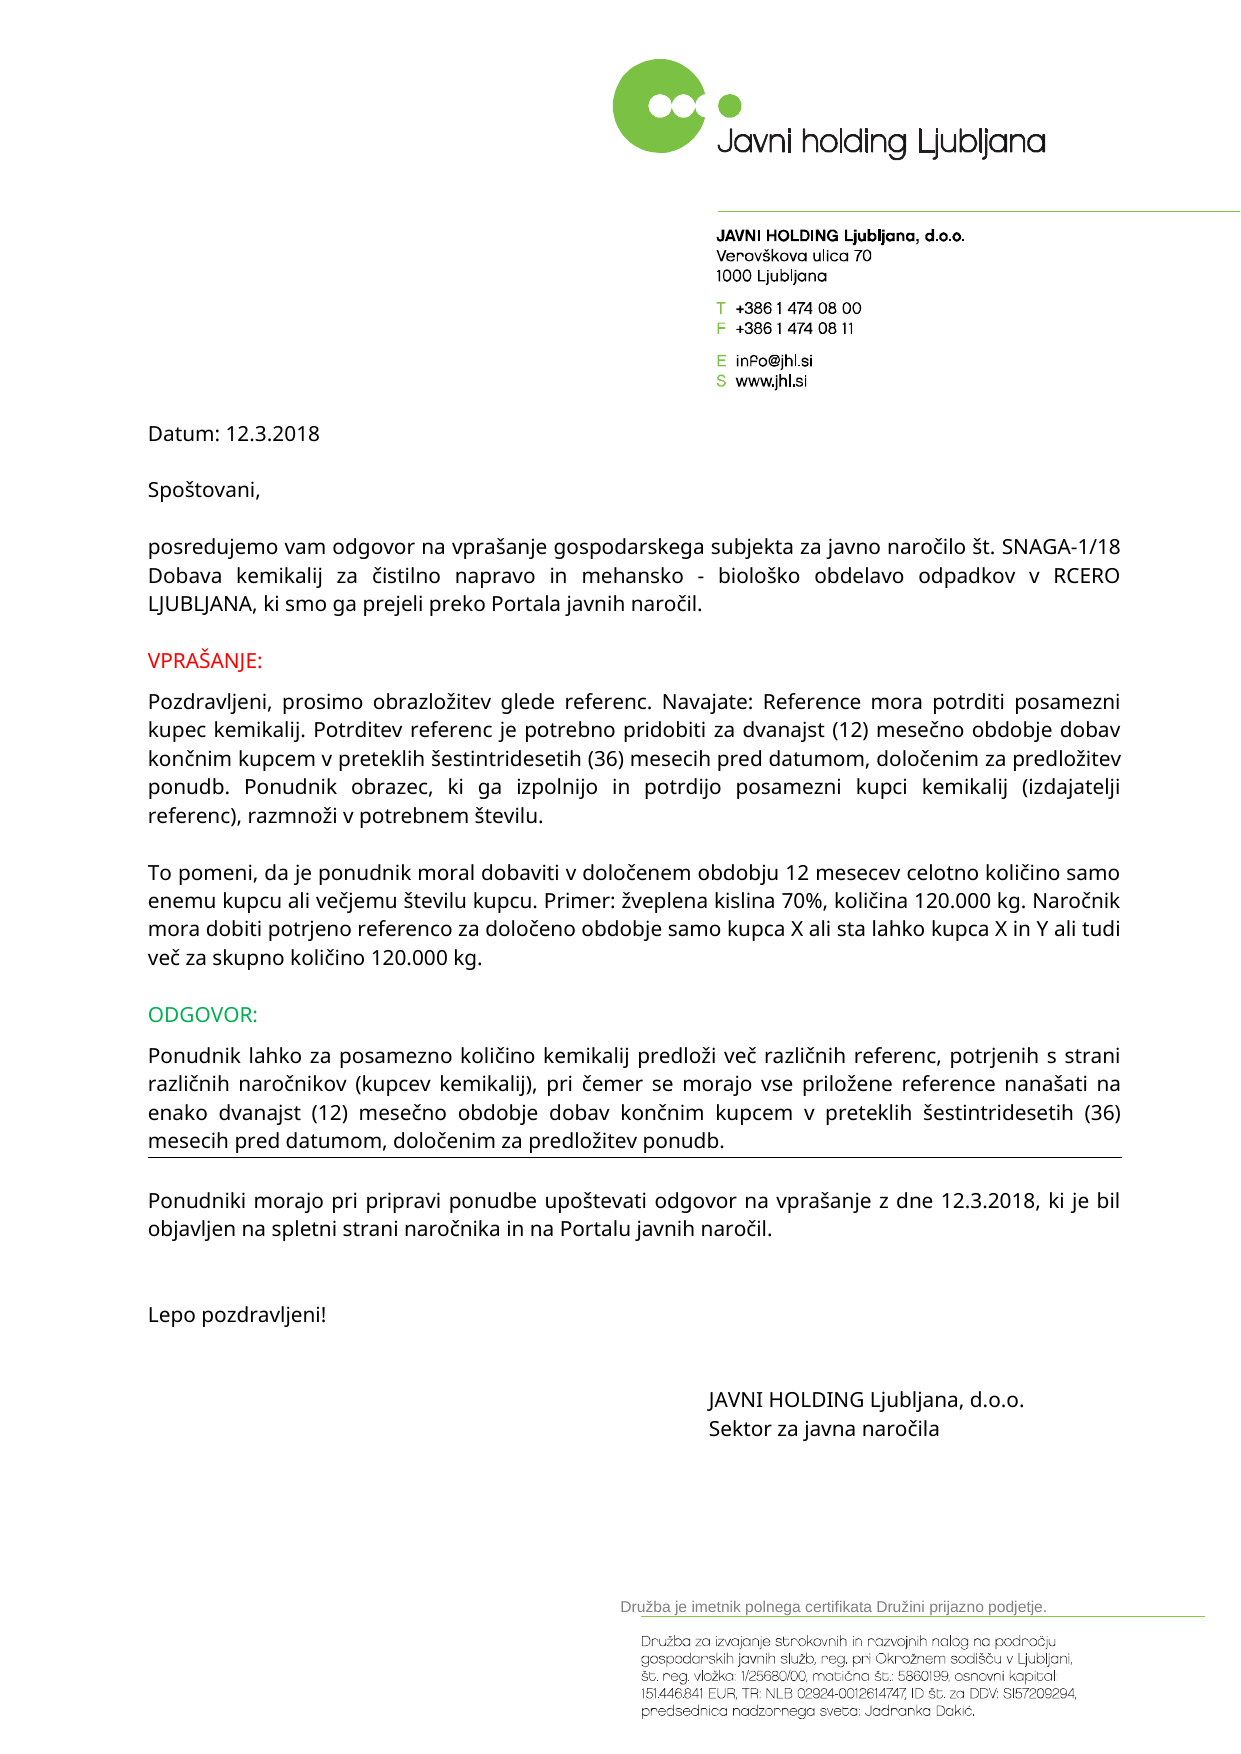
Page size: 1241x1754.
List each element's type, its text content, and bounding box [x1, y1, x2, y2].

text ODGOVOR: [148, 971, 1122, 1028]
text Pozdravljeni, prosimo obrazložitev glede referenc. Navajate: Reference mora potrditi posamezni kupec kemikalij. Potrditev referenc je potrebno pridobiti za dvanajst (12) mesečno obdobje dobav končnim kupcem v preteklih šestintridesetih (36) mesecih pred datumom, določenim za predložitev ponudb. Ponudnik obrazec, ki ga izpolnijo in potrdijo posamezni kupci kemikalij (izdajatelji referenc), razmnoži v potrebnem številu. [148, 687, 1122, 829]
text Spoštovani, [148, 476, 1122, 504]
text Ponudniki morajo pri pripravi ponudbe upoštevati odgovor na vprašanje z dne 12.3.2018, ki je bil objavljen na spletni strani naročnika in na Portalu javnih naročil. [148, 1186, 1122, 1243]
text To pomeni, da je ponudnik moral dobaviti v določenem obdobju 12 mesecev celotno količino samo enemu kupcu ali večjemu številu kupcu. Primer: žveplena kislina 70%, količina 120.000 kg. Naročnik mora dobiti potrjeno referenco za določeno obdobje samo kupca X ali sta lahko kupca X in Y ali tudi več za skupno količino 120.000 kg. [148, 829, 1122, 971]
text VPRAŠANJE: [148, 646, 1122, 674]
text JAVNI HOLDING Ljubljana, d.o.o. [709, 1386, 1122, 1414]
text Lepo pozdravljeni! [148, 1300, 1122, 1328]
text posredujemo vam odgovor na vprašanje gospodarskega subjekta za javno naročilo št. SNAGA-1/18 Dobava kemikalij za čistilno napravo in mehansko - biološko obdelavo odpadkov v RCERO LJUBLJANA, ki smo ga prejeli preko Portala javnih naročil. [148, 532, 1122, 618]
text Ponudnik lahko za posamezno količino kemikalij predloži več različnih referenc, potrjenih s strani različnih naročnikov (kupcev kemikalij), pri čemer se morajo vse priložene reference nanašati na enako dvanajst (12) mesečno obdobje dobav končnim kupcem v preteklih šestintridesetih (36) mesecih pred datumom, določenim za predložitev ponudb. [148, 1041, 1122, 1157]
text Sektor za javna naročila [709, 1414, 1122, 1442]
text Datum: 12.3.2018 [148, 419, 1122, 447]
